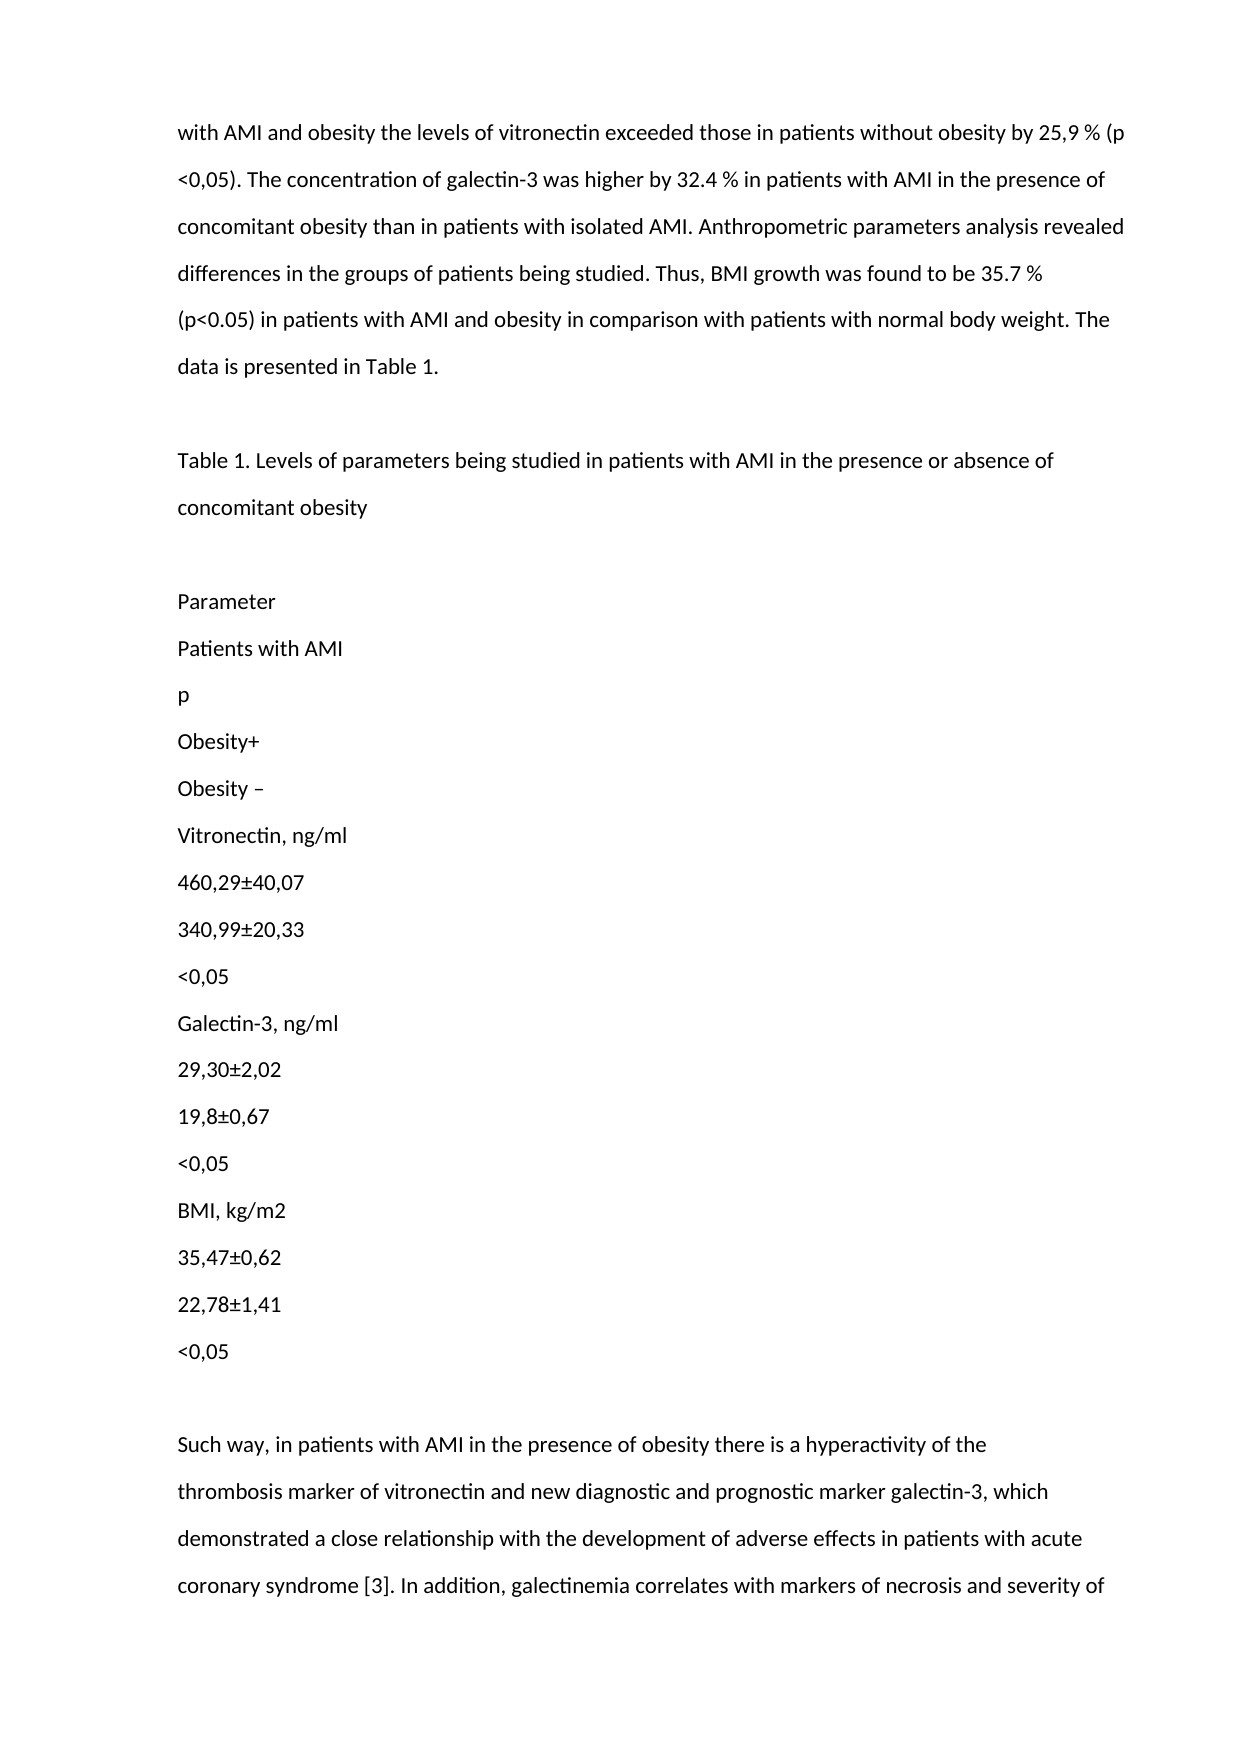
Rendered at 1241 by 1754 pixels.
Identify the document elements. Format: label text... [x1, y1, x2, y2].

text BMI, kg/m2 [177, 1196, 1152, 1224]
text 35,47±0,62 [177, 1243, 1152, 1271]
text 340,99±20,33 [177, 915, 1152, 943]
text concomitant obesity [177, 493, 1152, 521]
text 22,78±1,41 [177, 1290, 1152, 1318]
text Vitronectin, ng/ml [177, 821, 1152, 849]
text (p<0.05) in patients with AMI and obesity in comparison with patients with normal body weight. The [177, 306, 1152, 334]
text Obesity+ [177, 727, 1152, 756]
text Parameter [177, 587, 1152, 615]
text 29,30±2,02 [177, 1056, 1152, 1084]
text thrombosis marker of vitronectin and new diagnostic and prognostic marker galectin-3, which [177, 1477, 1152, 1506]
text 19,8±0,67 [177, 1102, 1152, 1131]
text concomitant obesity than in patients with isolated AMI. Anthropometric parameters analysis revealed [177, 212, 1152, 240]
text data is presented in Table 1. [177, 352, 1152, 381]
text Table 1. Levels of parameters being studied in patients with AMI in the presence or absence of [177, 446, 1152, 474]
text <0,05 [177, 962, 1152, 990]
text p [177, 681, 1152, 709]
text <0,05 [177, 1149, 1152, 1177]
text Galectin-3, ng/ml [177, 1009, 1152, 1037]
text Obesity – [177, 774, 1152, 802]
text <0,05). The concentration of galectin-3 was higher by 32.4 % in patients with AMI in the presence of [177, 165, 1152, 193]
text coronary syndrome [3]. In addition, galectinemia correlates with markers of necrosis and severity of [177, 1571, 1152, 1599]
text 460,29±40,07 [177, 868, 1152, 896]
text Patients with AMI [177, 634, 1152, 662]
text Such way, in patients with AMI in the presence of obesity there is a hyperactivity of the [177, 1431, 1152, 1459]
text demonstrated a close relationship with the development of adverse effects in patients with acute [177, 1524, 1152, 1552]
text with AMI and obesity the levels of vitronectin exceeded those in patients without obesity by 25,9 % (p [177, 118, 1152, 146]
text differences in the groups of patients being studied. Thus, BMI growth was found to be 35.7 % [177, 259, 1152, 287]
text <0,05 [177, 1337, 1152, 1365]
